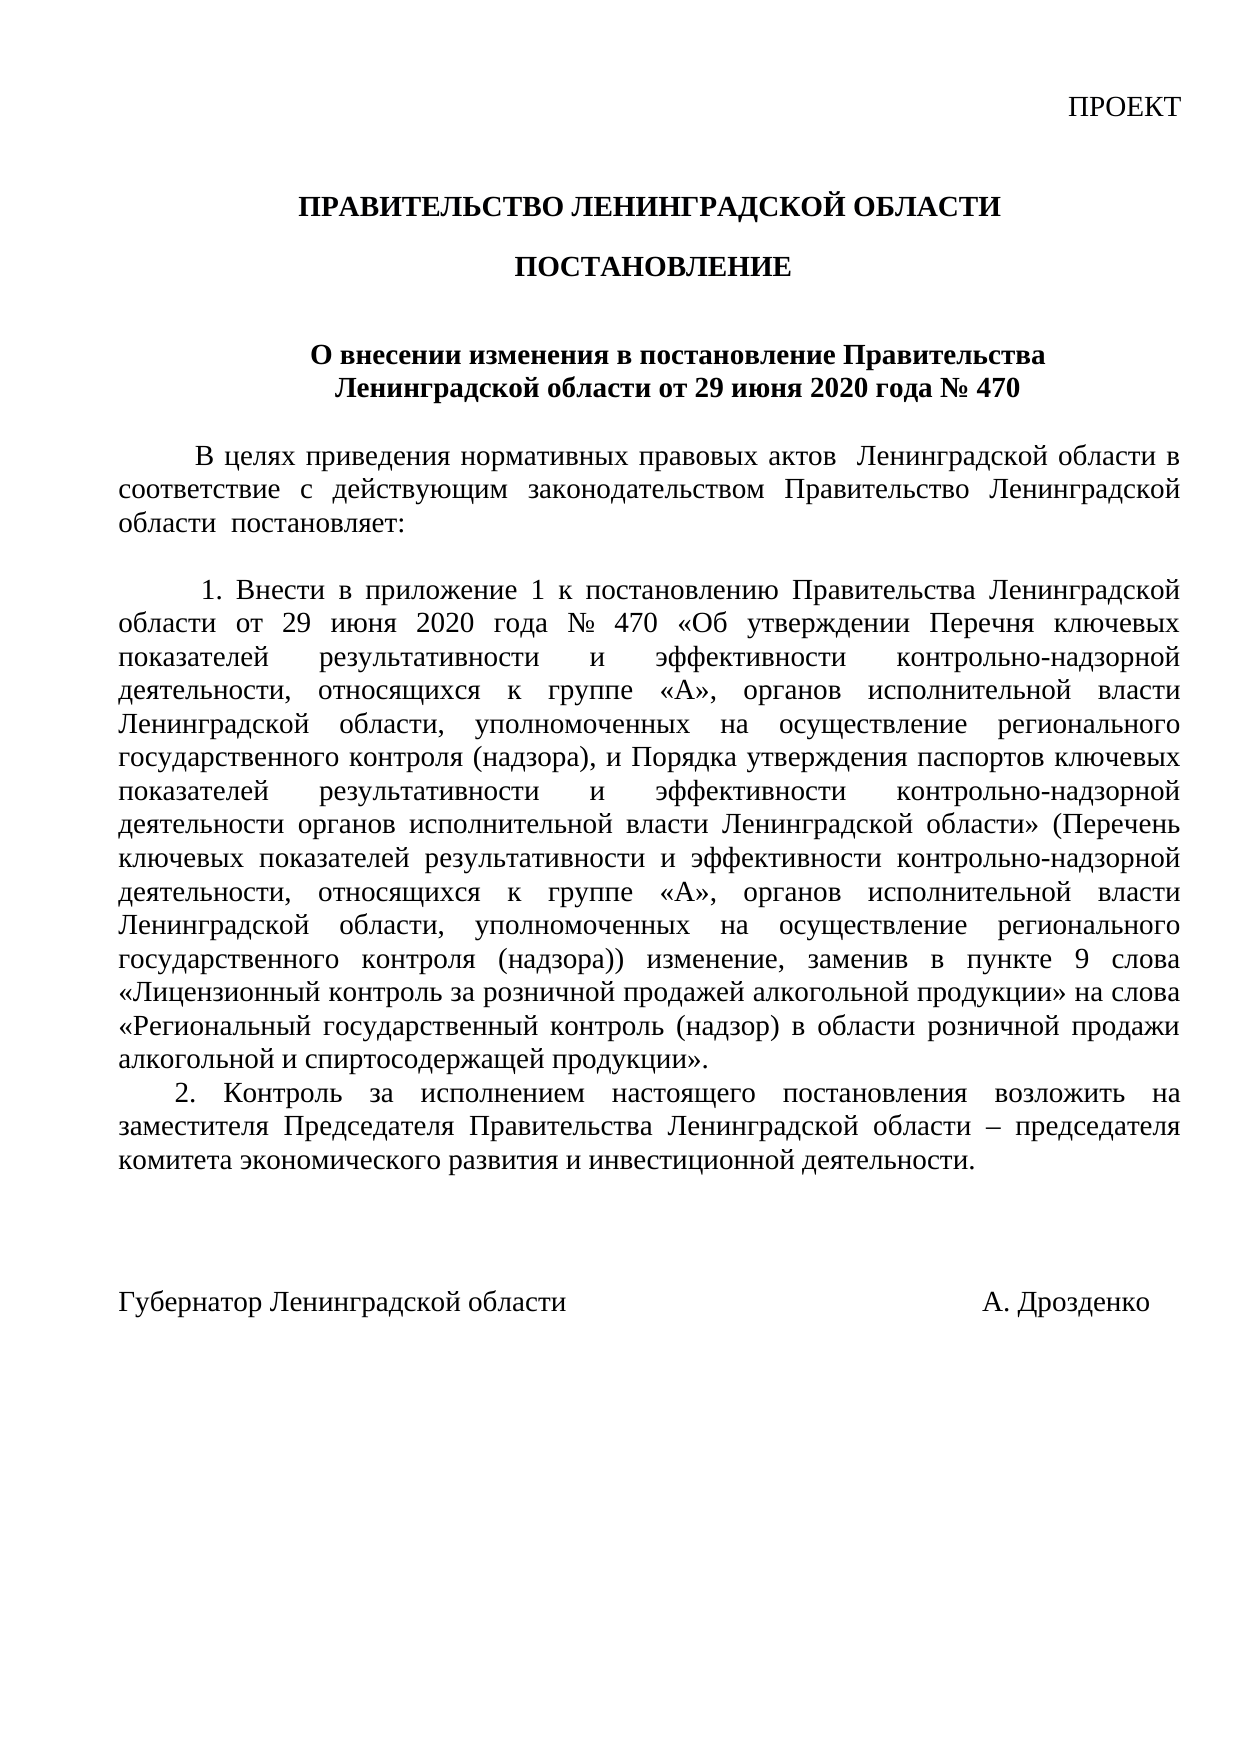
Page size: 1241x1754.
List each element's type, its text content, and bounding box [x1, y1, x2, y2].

text 2. Контроль за исполнением настоящего постановления возложить на заместителя Председателя Правительства Ленинградской области – председателя комитета экономического развития и инвестиционной деятельности. [118, 1075, 1181, 1176]
text ПРОЕКТ [281, 89, 1181, 122]
text В целях приведения нормативных правовых актов Ленинградской области в соответствие с действующим законодательством Правительство Ленинградской области постановляет: [118, 438, 1181, 538]
text ПРАВИТЕЛЬСТВО ЛЕНИНГРАДСКОЙ ОБЛАСТИ [118, 189, 1181, 223]
text О внесении изменения в постановление Правительства [118, 337, 1181, 371]
text Губернатор Ленинградской области А. Дрозденко [118, 1284, 1181, 1318]
text Ленинградской области от 29 июня 2020 года № 470 [118, 371, 1181, 404]
text 1. Внести в приложение 1 к постановлению Правительства Ленинградской области от 29 июня 2020 года № 470 «Об утверждении Перечня ключевых показателей результативности и эффективности контрольно-надзорной деятельности, относящихся к группе «А», органов исполнительной власти Ленинградской области, уполномоченных на осуществление регионального государственного контроля (надзора), и Порядка утверждения паспортов ключевых показателей результативности и эффективности контрольно-надзорной деятельности органов исполнительной власти Ленинградской области» (Перечень ключевых показателей результативности и эффективности контрольно-надзорной деятельности, относящихся к группе «А», органов исполнительной власти Ленинградской области, уполномоченных на осуществление регионального государственного контроля (надзора)) изменение, заменив в пункте 9 слова «Лицензионный контроль за розничной продажей алкогольной продукции» на слова «Региональный государственный контроль (надзор) в области розничной продажи алкогольной и спиртосодержащей продукции». [118, 572, 1181, 1075]
text ПОСТАНОВЛЕНИЕ [118, 249, 1181, 283]
